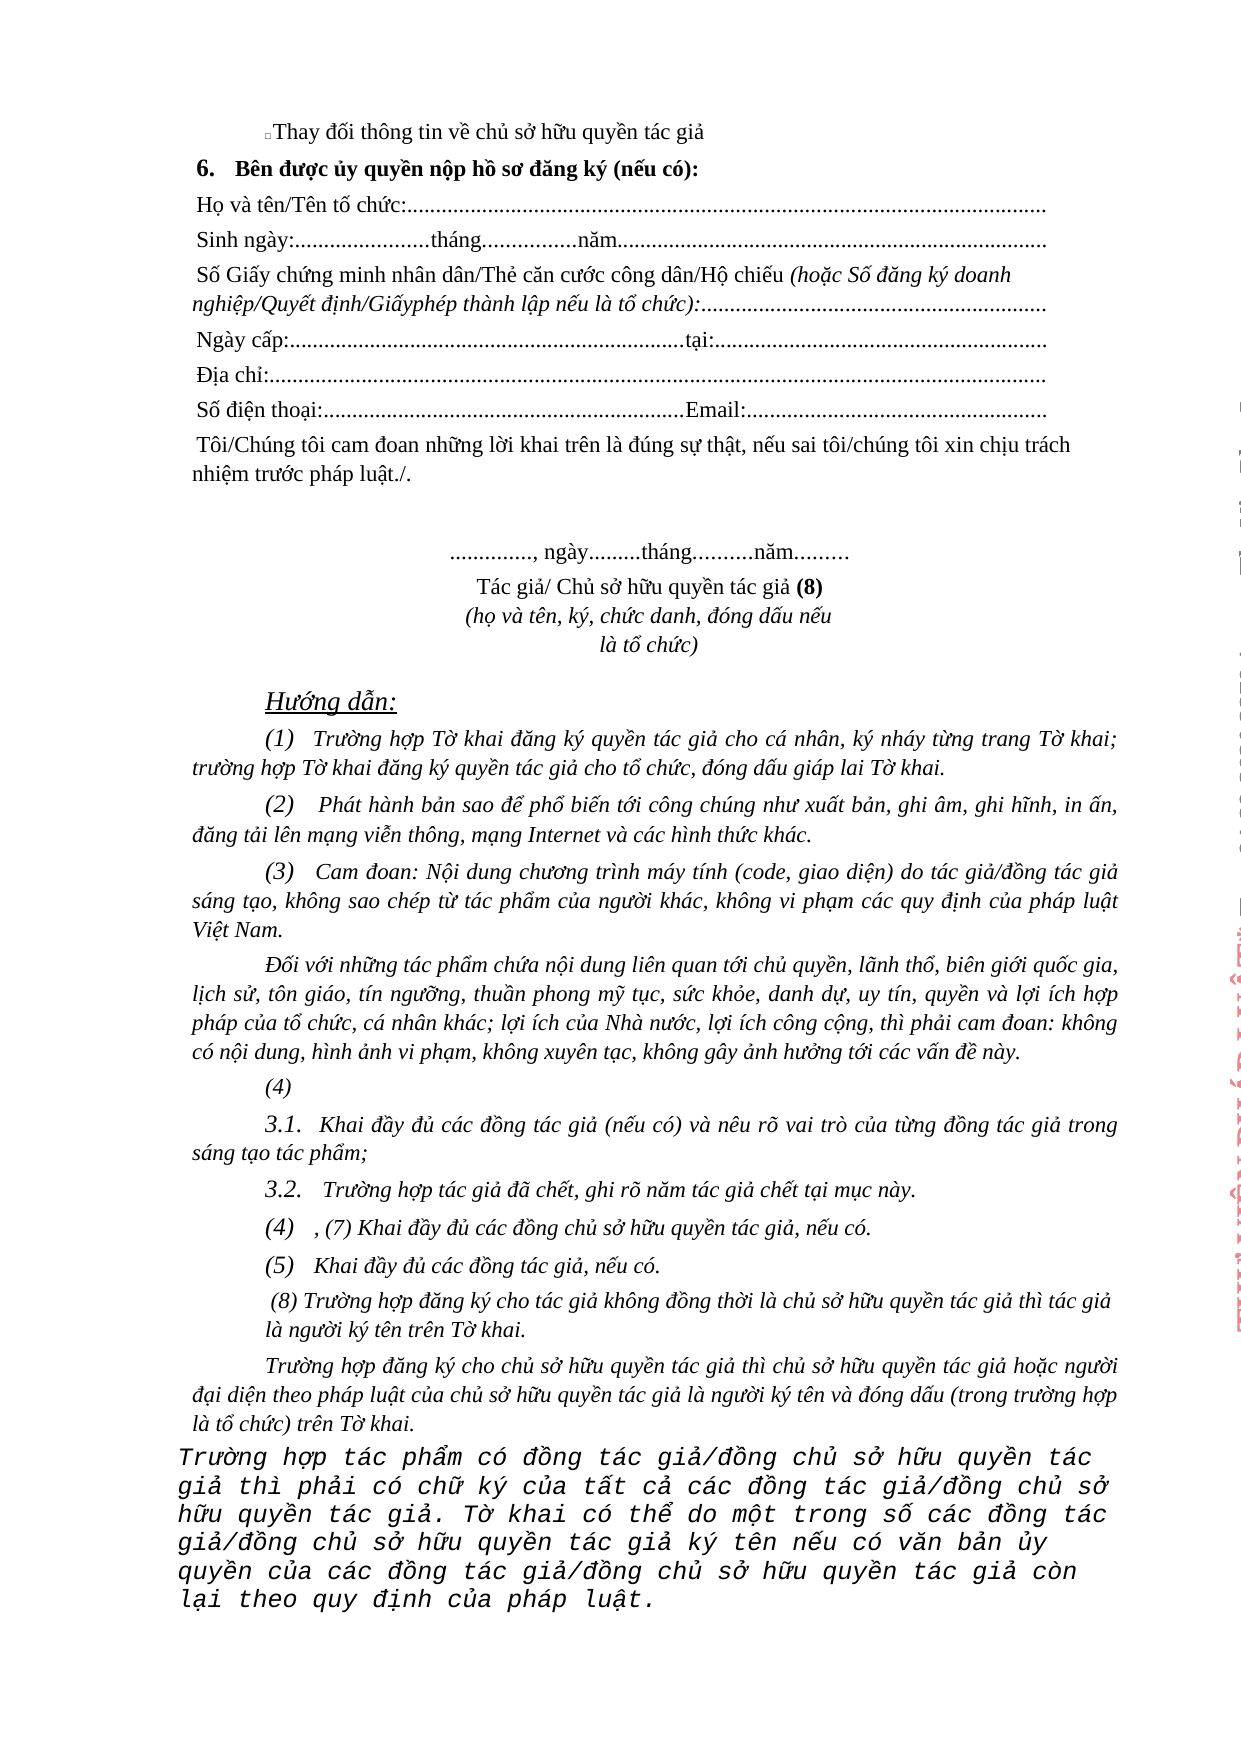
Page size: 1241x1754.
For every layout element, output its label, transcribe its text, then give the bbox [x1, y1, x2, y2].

list Bên được ủy quyền nộp hồ sơ đăng ký (nếu có): [235, 153, 1122, 182]
text Số Giấy chứng minh nhân dân/Thẻ căn cước công dân/Hộ chiếu (hoặc Số đăng ký doanh nghiệp/Quyết định/Giấyphép thành lập nếu là tổ chức): [192, 262, 1122, 317]
list Khai đầy đủ các đồng tác giả, nếu có. [177, 1250, 1122, 1278]
text Trường hợp tác phẩm có đồng tác giả/đồng chủ sở hữu quyền tác giả thì phải có chữ ký của tất cả các đồng tác giả/đồng chủ sở hữu quyền tác giả. Tờ khai có thể do một trong số các đồng tác giả/đồng chủ sở hữu quyền tác giả ký tên nếu có văn bản ủy quyền của các đồng tác giả/đồng chủ sở hữu quyền tác giả còn lại theo quy định của pháp luật. [177, 1445, 1122, 1615]
list Trường hợp Tờ khai đăng ký quyền tác giả cho cá nhân, ký nháy từng trang Tờ khai; trường hợp Tờ khai đăng ký quyền tác giả cho tổ chức, đóng dấu giáp lai Tờ khai. [192, 723, 1122, 780]
text □ Thay đối thông tin về chủ sở hữu quyền tác giả [177, 118, 1122, 144]
text Sinh ngày: tháng năm [192, 226, 1122, 253]
text Số điện thoại: Email: [192, 396, 1122, 422]
text Trường hợp đăng ký cho chủ sở hữu quyền tác giả thì chủ sở hữu quyền tác giả hoặc người đại diện theo pháp luật của chủ sở hữu quyền tác giả là người ký tên và đóng dấu (trong trường hợp là tổ chức) trên Tờ khai. [192, 1352, 1122, 1436]
text Tác giả/ Chủ sở hữu quyền tác giả (8) (họ và tên, ký, chức danh, đóng dấu nếu là tổ chức) [177, 573, 1122, 658]
text Ngày cấp: tại: [192, 326, 1122, 352]
text Tôi/Chúng tôi cam đoan những lời khai trên là đúng sự thật, nếu sai tôi/chúng tôi xin chịu trách nhiệm trước pháp luật./. [192, 431, 1122, 486]
text (8) Trường hợp đăng ký cho tác giả không đồng thời là chủ sở hữu quyền tác giả thì tác giả là người ký tên trên Tờ khai. [265, 1288, 1122, 1343]
text Địa chỉ: [192, 361, 1122, 387]
text Hướng dẫn: [177, 685, 1122, 716]
text (4) [177, 1073, 1122, 1100]
text , ngày tháng năm [177, 538, 1122, 564]
text Họ và tên/Tên tố chức: [192, 191, 1122, 217]
list Trường hợp tác giả đã chết, ghi rõ năm tác giả chết tại mục này. [177, 1174, 1122, 1203]
list Cam đoan: Nội dung chương trình máy tính (code, giao diện) do tác giả/đồng tác giả sáng tạo, không sao chép từ tác phẩm của người khác, không vi phạm các quy định của pháp luật Việt Nam. [192, 856, 1122, 942]
list , (7) Khai đầy đủ các đồng chủ sở hữu quyền tác giả, nếu có. [177, 1212, 1122, 1241]
text Đối với những tác phẩm chứa nội dung liên quan tới chủ quyền, lãnh thổ, biên giới quốc gia, lịch sử, tôn giáo, tín ngưỡng, thuần phong mỹ tục, sức khỏe, danh dự, uy tín, quyền và lợi ích hợp pháp của tổ chức, cá nhân khác; lợi ích của Nhà nước, lợi ích công cộng, thì phải cam đoan: không có nội dung, hình ảnh vi phạm, không xuyên tạc, không gây ảnh hưởng tới các vấn đề này. [192, 951, 1122, 1064]
list Khai đầy đủ các đồng tác giả (nếu có) và nêu rõ vai trò của từng đồng tác giả trong sáng tạo tác phẩm; [192, 1109, 1122, 1166]
list Phát hành bản sao để phổ biến tới công chúng như xuất bản, ghi âm, ghi hĩnh, in ấn, đăng tải lên mạng viễn thông, mạng Internet và các hình thức khác. [192, 789, 1122, 847]
